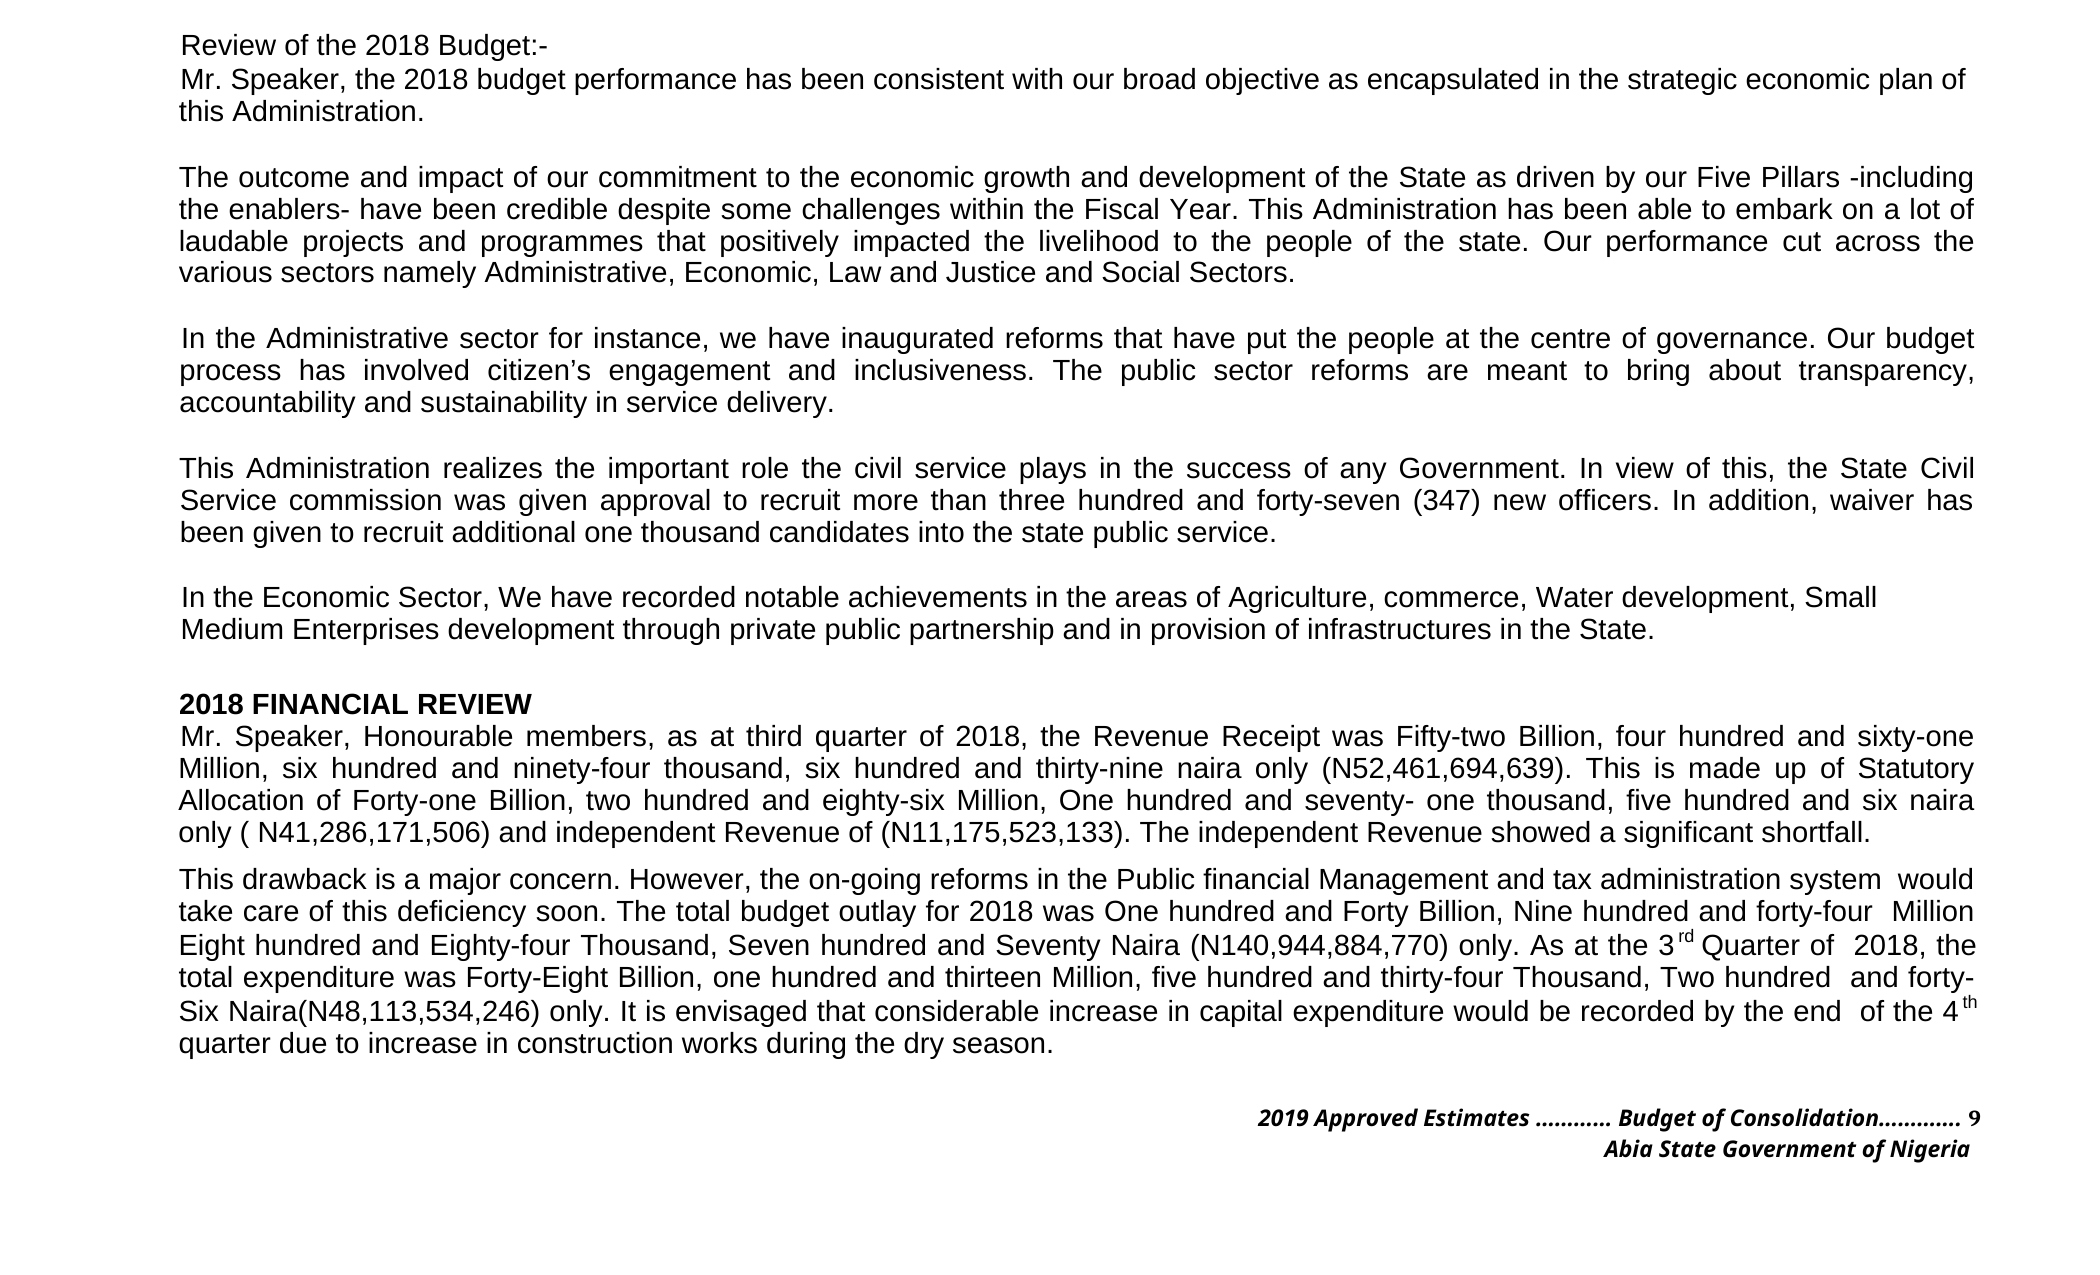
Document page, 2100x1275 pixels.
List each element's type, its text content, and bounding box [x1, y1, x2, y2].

text Mr. Speaker, the 2018 budget performance has been consistent with our broad objective as encapsulated in the strategic economic plan of this Administration. [179, 64, 1977, 127]
text This Administration realizes the important role the civil service plays in the success of any Government. In view of this, the State Civil Service commission was given approval to recruit more than three hundred and forty-seven (347) new officers. In addition, waiver has been given to recruit additional one thousand candidates into the state public service. [179, 453, 1977, 548]
text 2019 Approved Estimates ………… Budget of Consolidation…………. 9 [59, 1101, 1980, 1133]
text Review of the 2018 Budget:- [180, 28, 2061, 62]
text In the Economic Sector, We have recorded notable achievements in the areas of Agriculture, commerce, Water development, Small Medium Enterprises development through private public partnership and in provision of infrastructures in the State. [180, 582, 1977, 646]
text In the Administrative sector for instance, we have inaugurated reforms that have put the people at the centre of governance. Our budget process has involved citizen’s engagement and inclusiveness. The public sector reforms are meant to bring about transparency, accountability and sustainability in service delivery. [179, 323, 1977, 418]
text 2018 FINANCIAL REVIEW [179, 687, 2061, 721]
text Abia State Government of Nigeria [59, 1133, 1970, 1164]
text Mr. Speaker, Honourable members, as at third quarter of 2018, the Revenue Receipt was Fifty-two Billion, four hundred and sixty-one Million, six hundred and ninety-four thousand, six hundred and thirty-nine naira only (N52,461,694,639). This is made up of Statutory Allocation of Forty-one Billion, two hundred and eighty-six Million, One hundred and seventy- one thousand, five hundred and six naira only ( N41,286,171,506) and independent Revenue of (N11,175,523,133). The independent Revenue showed a significant shortfall. [178, 721, 1977, 848]
text This drawback is a major concern. However, the on-going reforms in the Public financial Management and tax administration system would take care of this deficiency soon. The total budget outlay for 2018 was One hundred and Forty Billion, Nine hundred and forty-four Million Eight hundred and Eighty-four Thousand, Seven hundred and Seventy Naira (N140,944,884,770) only. As at the 3rd Quarter of 2018, the total expenditure was Forty-Eight Billion, one hundred and thirteen Million, five hundred and thirty-four Thousand, Two hundred and forty-Six Naira(N48,113,534,246) only. It is envisaged that considerable increase in capital expenditure would be recorded by the end of the 4th quarter due to increase in construction works during the dry season. [178, 864, 1977, 1059]
text The outcome and impact of our commitment to the economic growth and development of the State as driven by our Five Pillars -including the enablers- have been credible despite some challenges within the Fiscal Year. This Administration has been able to embark on a lot of laudable projects and programmes that positively impacted the livelihood to the people of the state. Our performance cut across the various sectors namely Administrative, Economic, Law and Justice and Social Sectors. [178, 162, 1977, 289]
